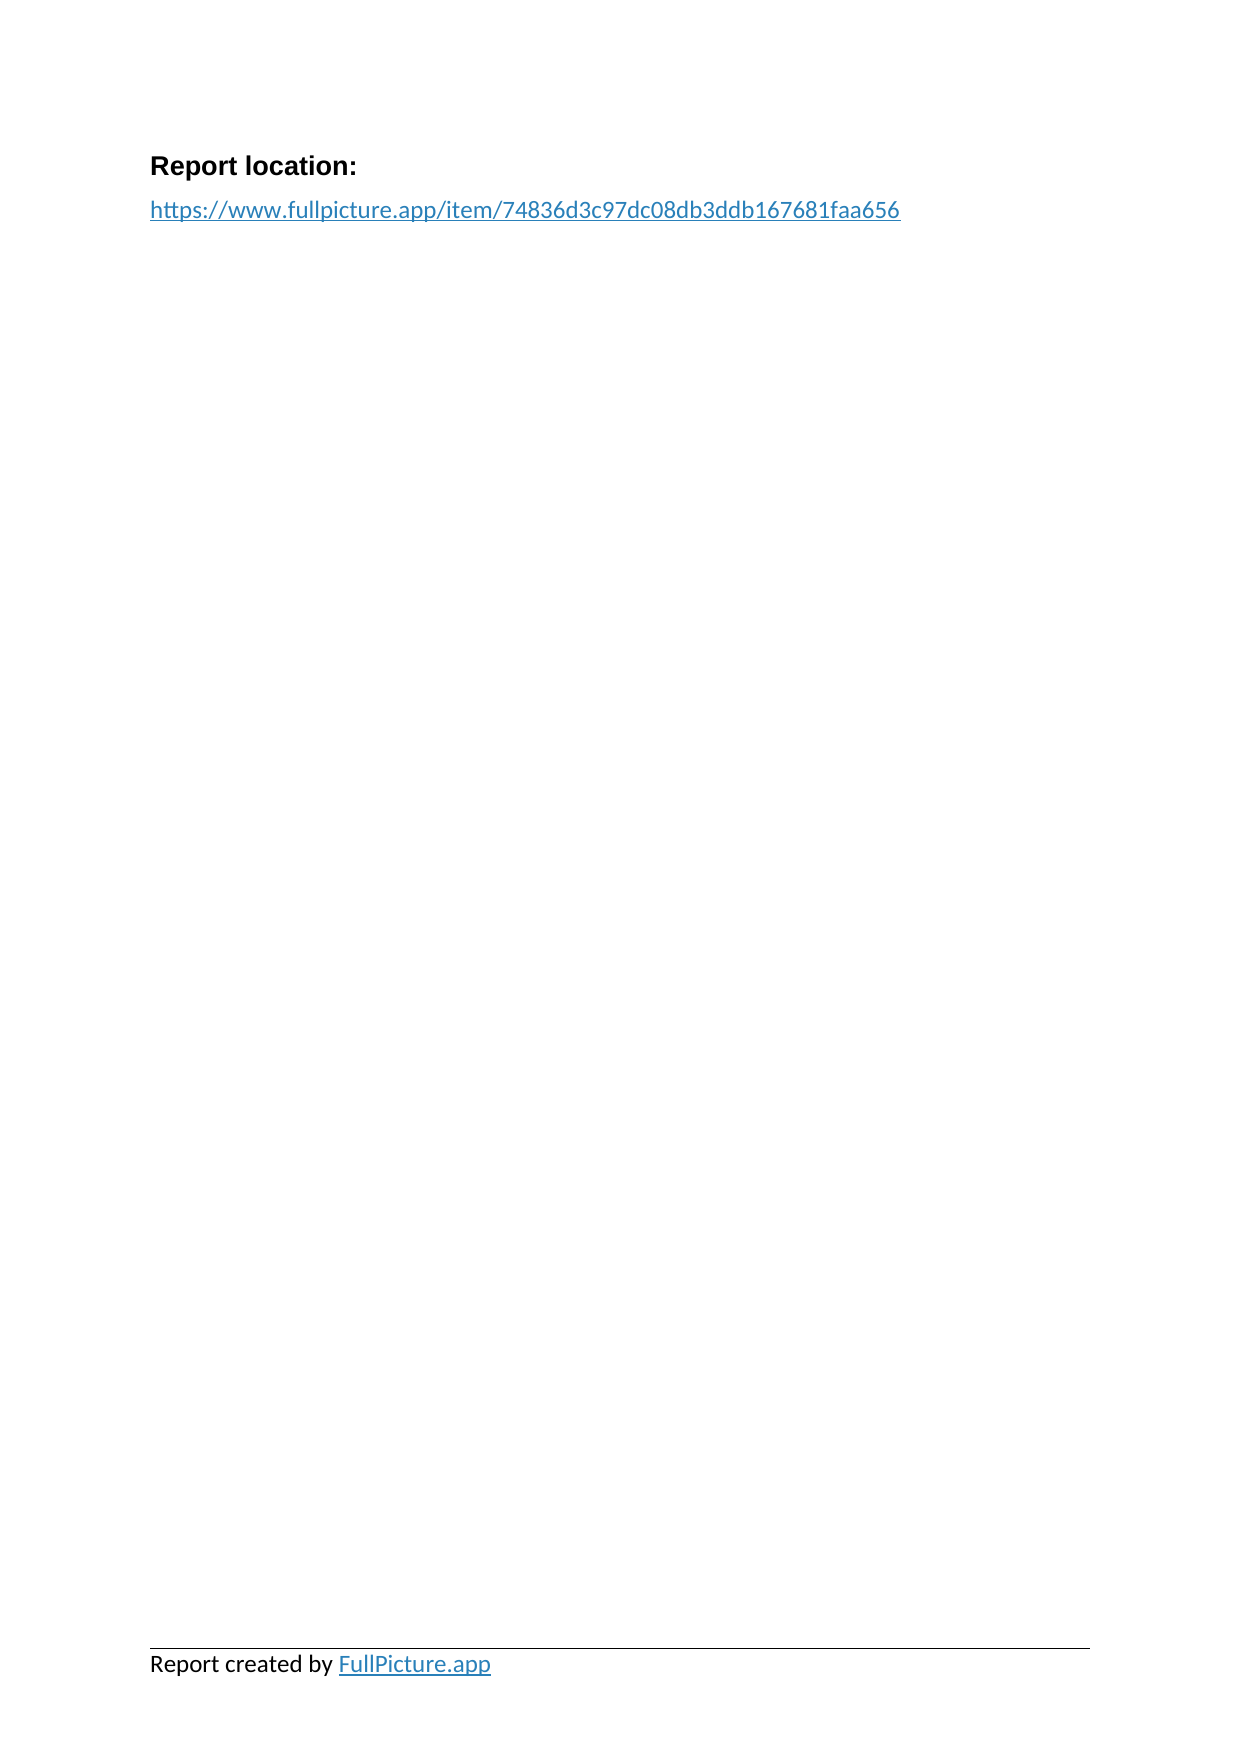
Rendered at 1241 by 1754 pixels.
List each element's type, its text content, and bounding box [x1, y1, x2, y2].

text https://www.fullpicture.app/item/74836d3c97dc08db3ddb167681faa656 [150, 194, 1090, 224]
subtitle Report location: [150, 150, 1090, 181]
